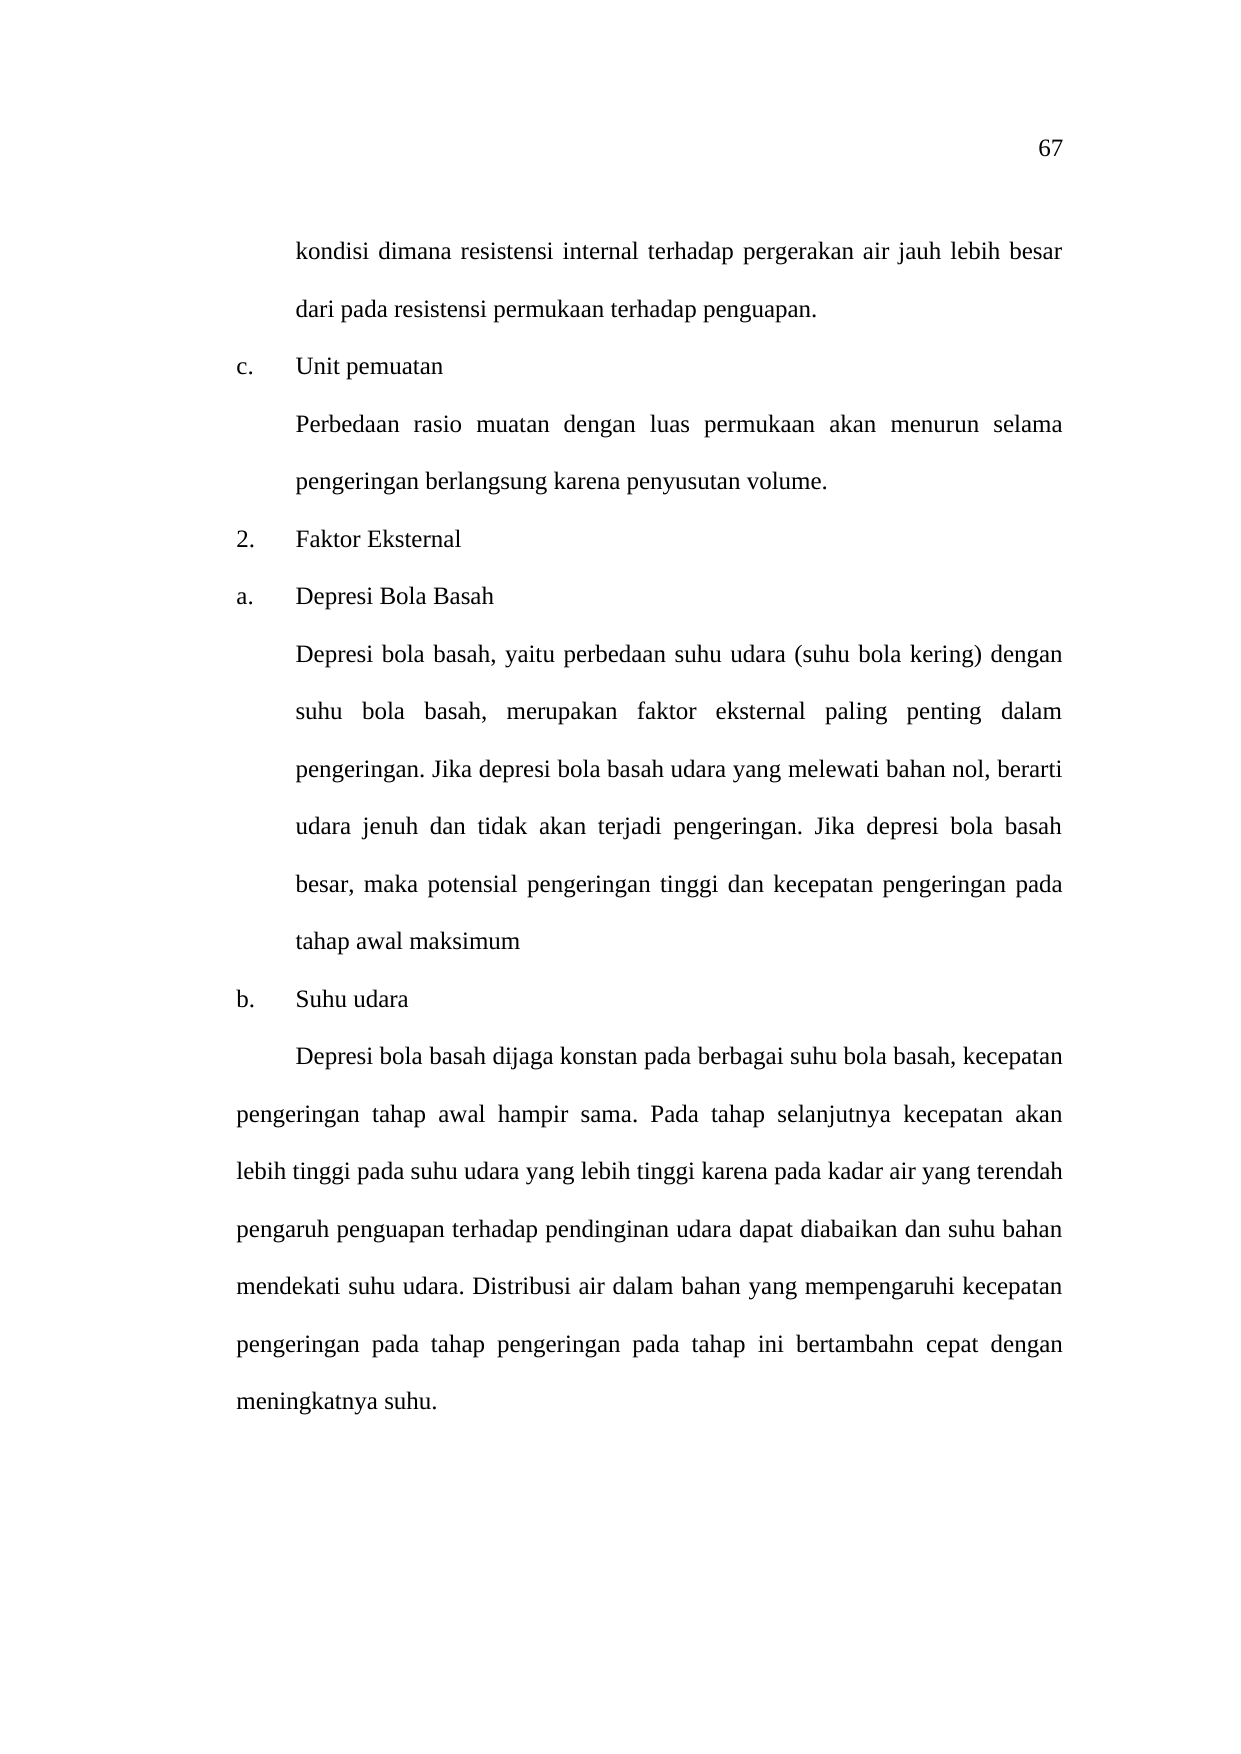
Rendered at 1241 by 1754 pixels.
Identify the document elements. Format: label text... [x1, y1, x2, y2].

list Faktor Eksternal [236, 524, 1063, 552]
list Depresi Bola Basah [236, 581, 1063, 610]
list Suhu udara [236, 984, 1063, 1012]
list Perbedaan rasio muatan dengan luas permukaan akan menurun selama pengeringan berlangsung karena penyusutan volume. [295, 409, 1063, 495]
list Depresi bola basah, yaitu perbedaan suhu udara (suhu bola kering) dengan suhu bola basah, merupakan faktor eksternal paling penting dalam pengeringan. Jika depresi bola basah udara yang melewati bahan nol, berarti udara jenuh dan tidak akan terjadi pengeringan. Jika depresi bola basah besar, maka potensial pengeringan tinggi dan kecepatan pengeringan pada tahap awal maksimum [295, 639, 1063, 955]
list Unit pemuatan [236, 351, 1063, 380]
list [295, 236, 1063, 322]
list Depresi bola basah dijaga konstan pada berbagai suhu bola basah, kecepatan pengeringan tahap awal hampir sama. Pada tahap selanjutnya kecepatan akan lebih tinggi pada suhu udara yang lebih tinggi karena pada kadar air yang terendah pengaruh penguapan terhadap pendinginan udara dapat diabaikan dan suhu bahan mendekati suhu udara. Distribusi air dalam bahan yang mempengaruhi kecepatan pengeringan pada tahap pengeringan pada tahap ini bertambahn cepat dengan meningkatnya suhu. [236, 1041, 1063, 1415]
